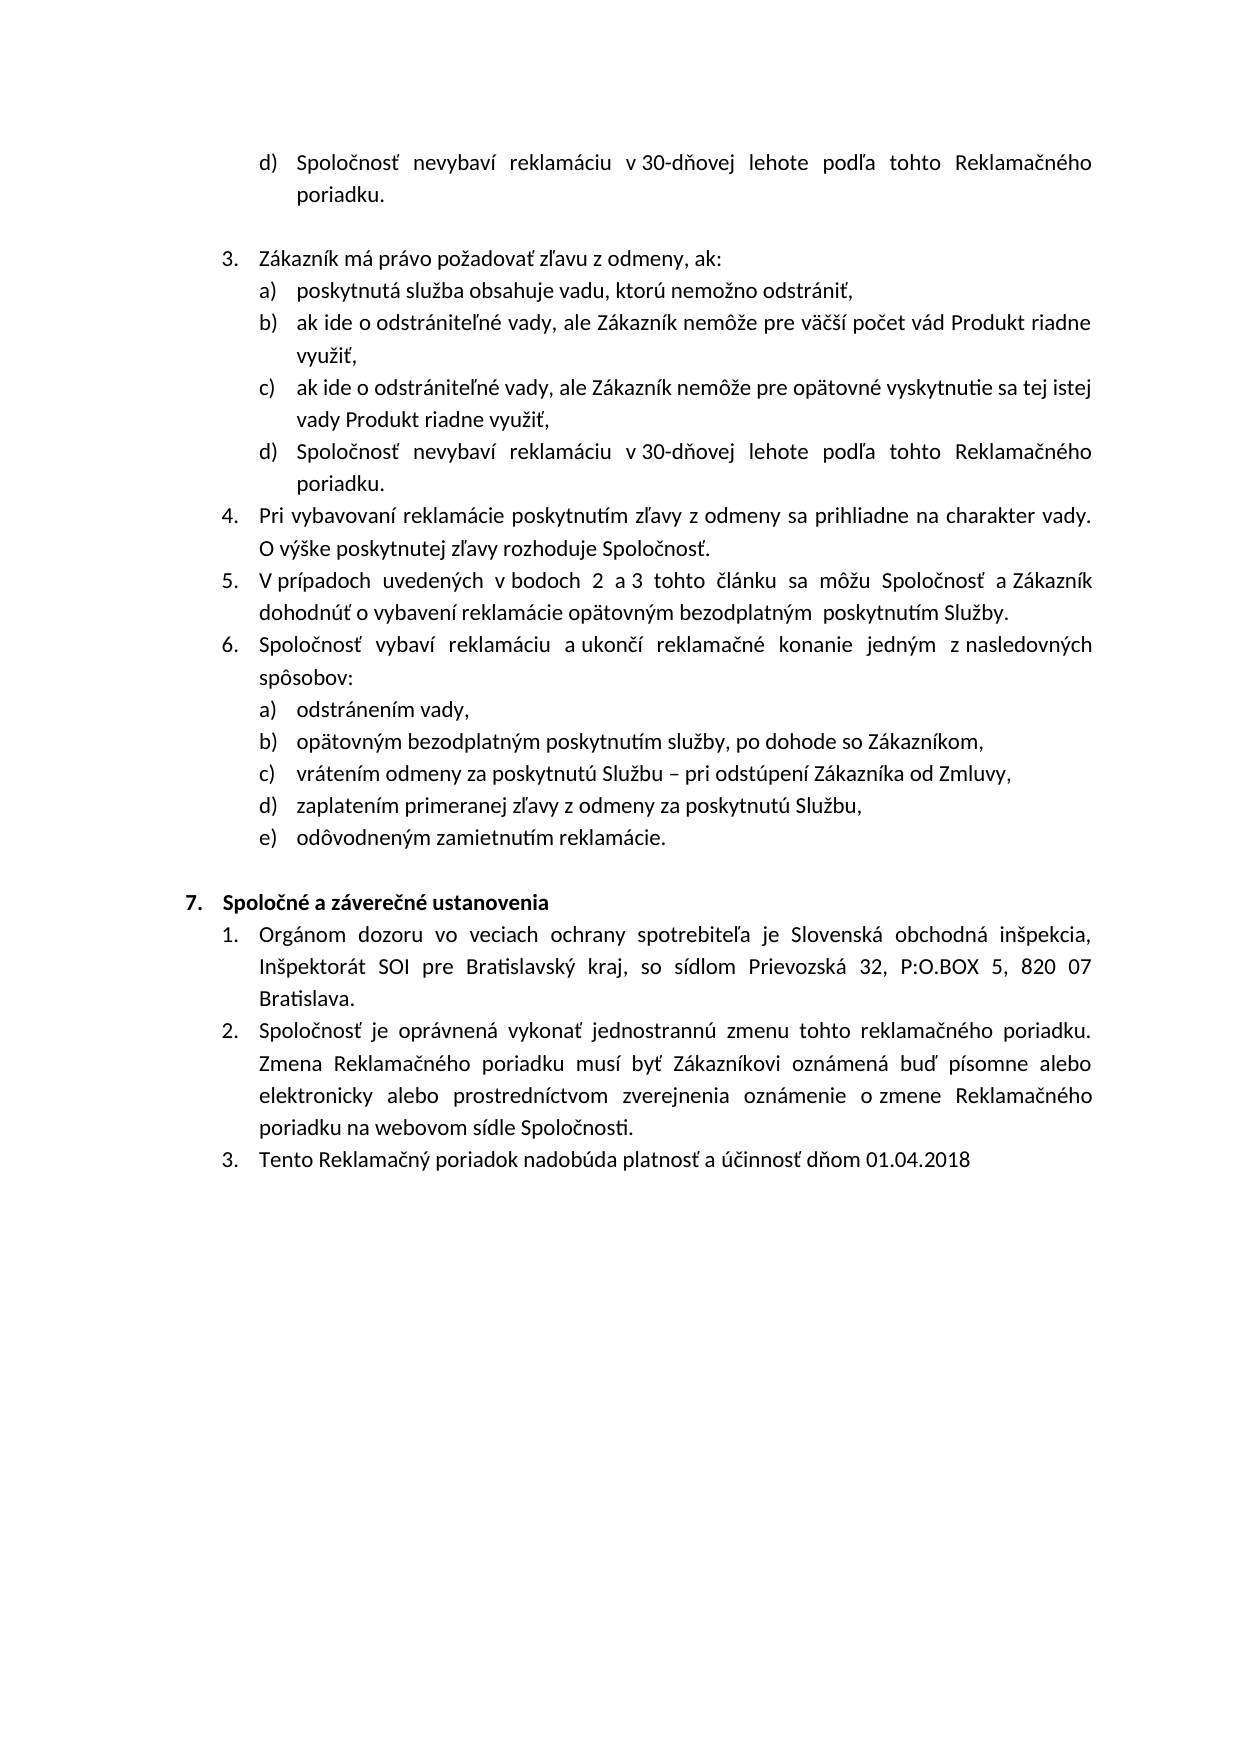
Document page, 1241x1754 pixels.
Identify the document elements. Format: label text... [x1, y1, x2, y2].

list opätovným bezodplatným poskytnutím služby, po dohode so Zákazníkom, [259, 727, 1093, 755]
list Orgánom dozoru vo veciach ochrany spotrebiteľa je Slovenská obchodná inšpekcia, Inšpektorát SOI pre Bratislavský kraj, so sídlom Prievozská 32, P:O.BOX 5, 820 07 Bratislava. [221, 920, 1093, 1012]
list Spoločnosť nevybaví reklamáciu v 30-dňovej lehote podľa tohto Reklamačného poriadku. [259, 148, 1093, 208]
list odstránením vady, [259, 695, 1093, 723]
list Spoločnosť nevybaví reklamáciu v 30-dňovej lehote podľa tohto Reklamačného poriadku. [259, 437, 1093, 497]
list V prípadoch uvedených v bodoch 2 a 3 tohto článku sa môžu Spoločnosť a Zákazník dohodnúť o vybavení reklamácie opätovným bezodplatným poskytnutím Služby. [221, 566, 1093, 626]
list Spoločnosť je oprávnená vykonať jednostrannú zmenu tohto reklamačného poriadku. Zmena Reklamačného poriadku musí byť Zákazníkovi oznámená buď písomne alebo elektronicky alebo prostredníctvom zverejnenia oznámenie o zmene Reklamačného poriadku na webovom sídle Spoločnosti. [221, 1017, 1093, 1141]
list vrátením odmeny za poskytnutú Službu – pri odstúpení Zákazníka od Zmluvy, [259, 759, 1093, 787]
list Zákazník má právo požadovať zľavu z odmeny, ak: [221, 244, 1093, 272]
list Pri vybavovaní reklamácie poskytnutím zľavy z odmeny sa prihliadne na charakter vady. O výške poskytnutej zľavy rozhoduje Spoločnosť. [221, 502, 1093, 562]
list ak ide o odstrániteľné vady, ale Zákazník nemôže pre opätovné vyskytnutie sa tej istej vady Produkt riadne využiť, [259, 373, 1093, 433]
list Spoločné a záverečné ustanovenia [185, 888, 1093, 916]
list zaplatením primeranej zľavy z odmeny za poskytnutú Službu, [259, 791, 1093, 819]
list odôvodneným zamietnutím reklamácie. [259, 823, 1093, 852]
list Tento Reklamačný poriadok nadobúda platnosť a účinnosť dňom 01.04.2018 [221, 1145, 1093, 1173]
list poskytnutá služba obsahuje vadu, ktorú nemožno odstrániť, [259, 276, 1093, 304]
list ak ide o odstrániteľné vady, ale Zákazník nemôže pre väčší počet vád Produkt riadne využiť, [259, 308, 1093, 369]
list Spoločnosť vybaví reklamáciu a ukončí reklamačné konanie jedným z nasledovných spôsobov: [221, 630, 1093, 691]
